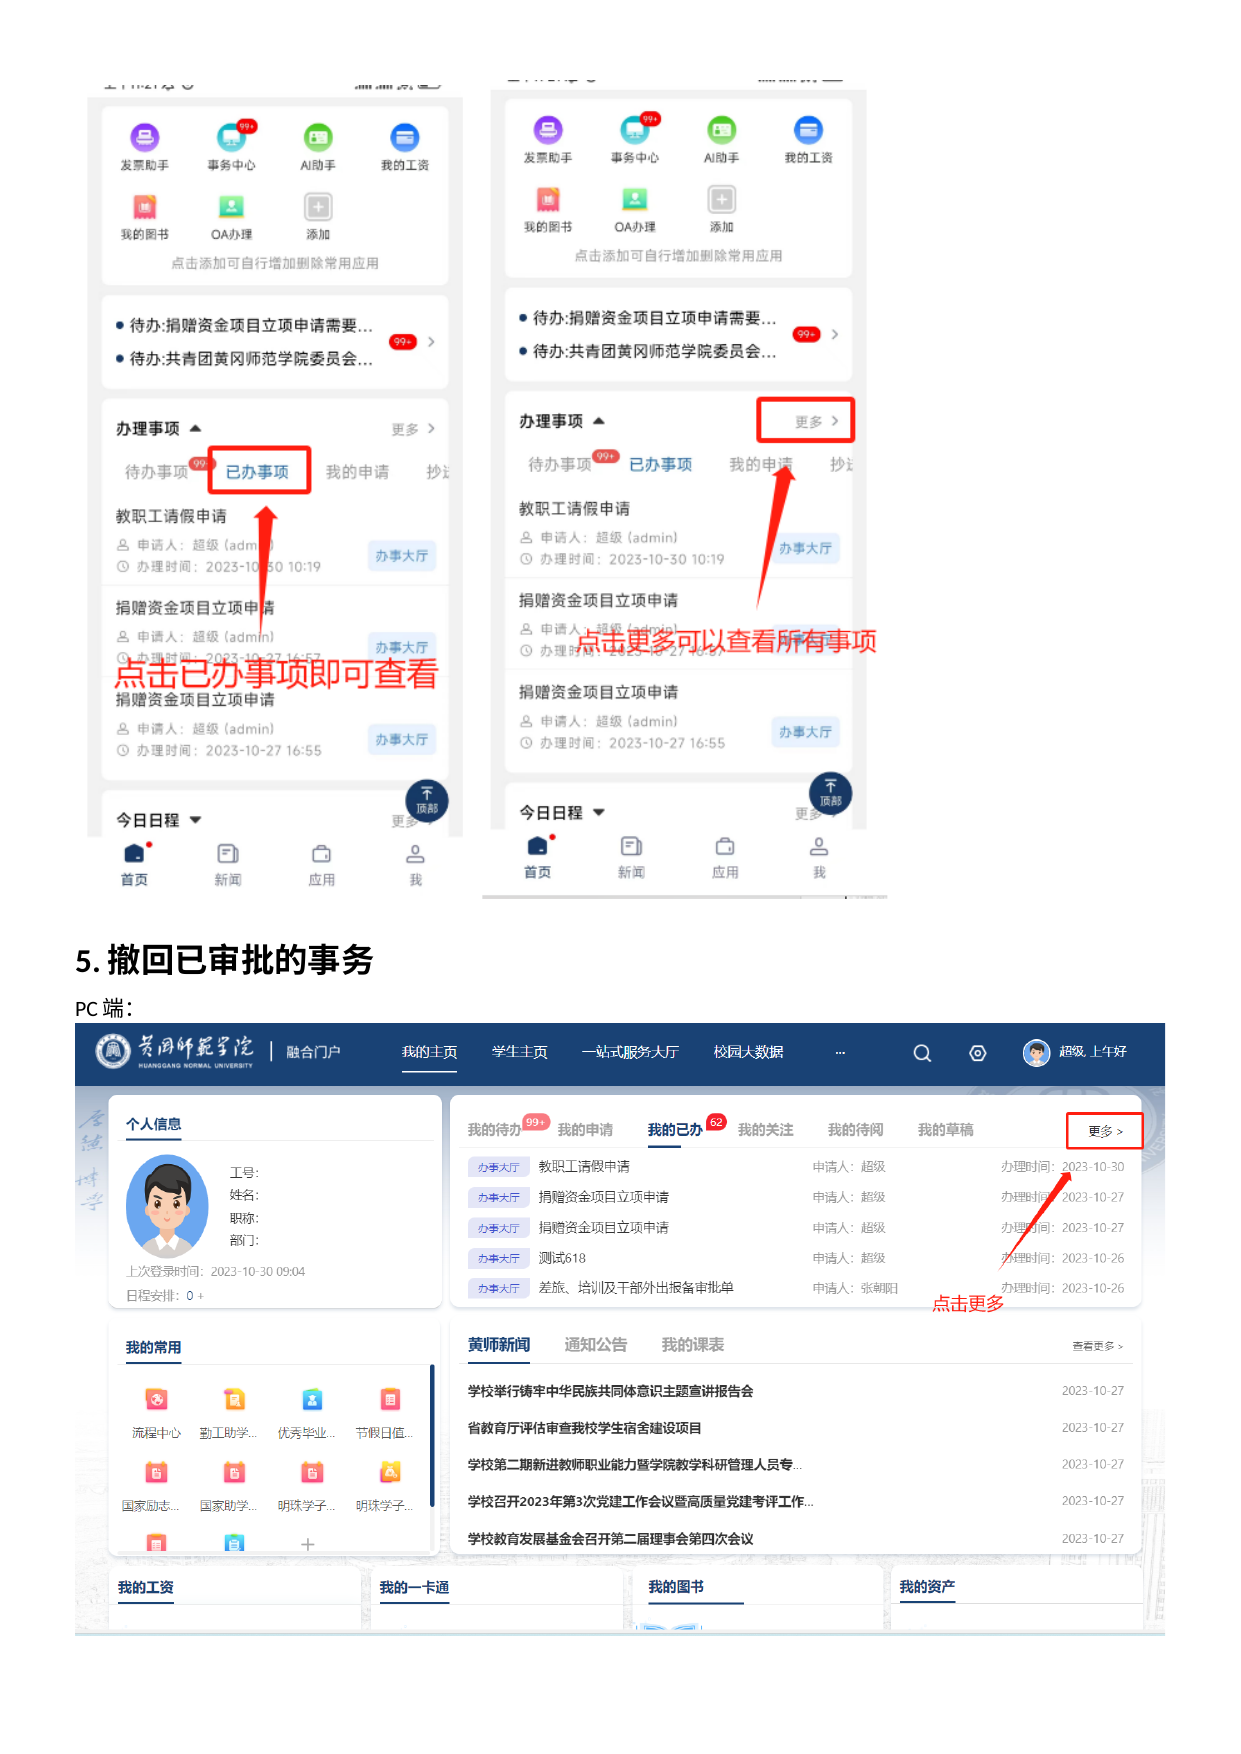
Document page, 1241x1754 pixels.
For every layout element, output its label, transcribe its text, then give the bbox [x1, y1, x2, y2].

picture [75, 80, 888, 899]
picture [75, 1023, 1166, 1636]
text PC端： [75, 991, 1165, 1023]
list 撤回已审批的事务 [75, 926, 1165, 991]
